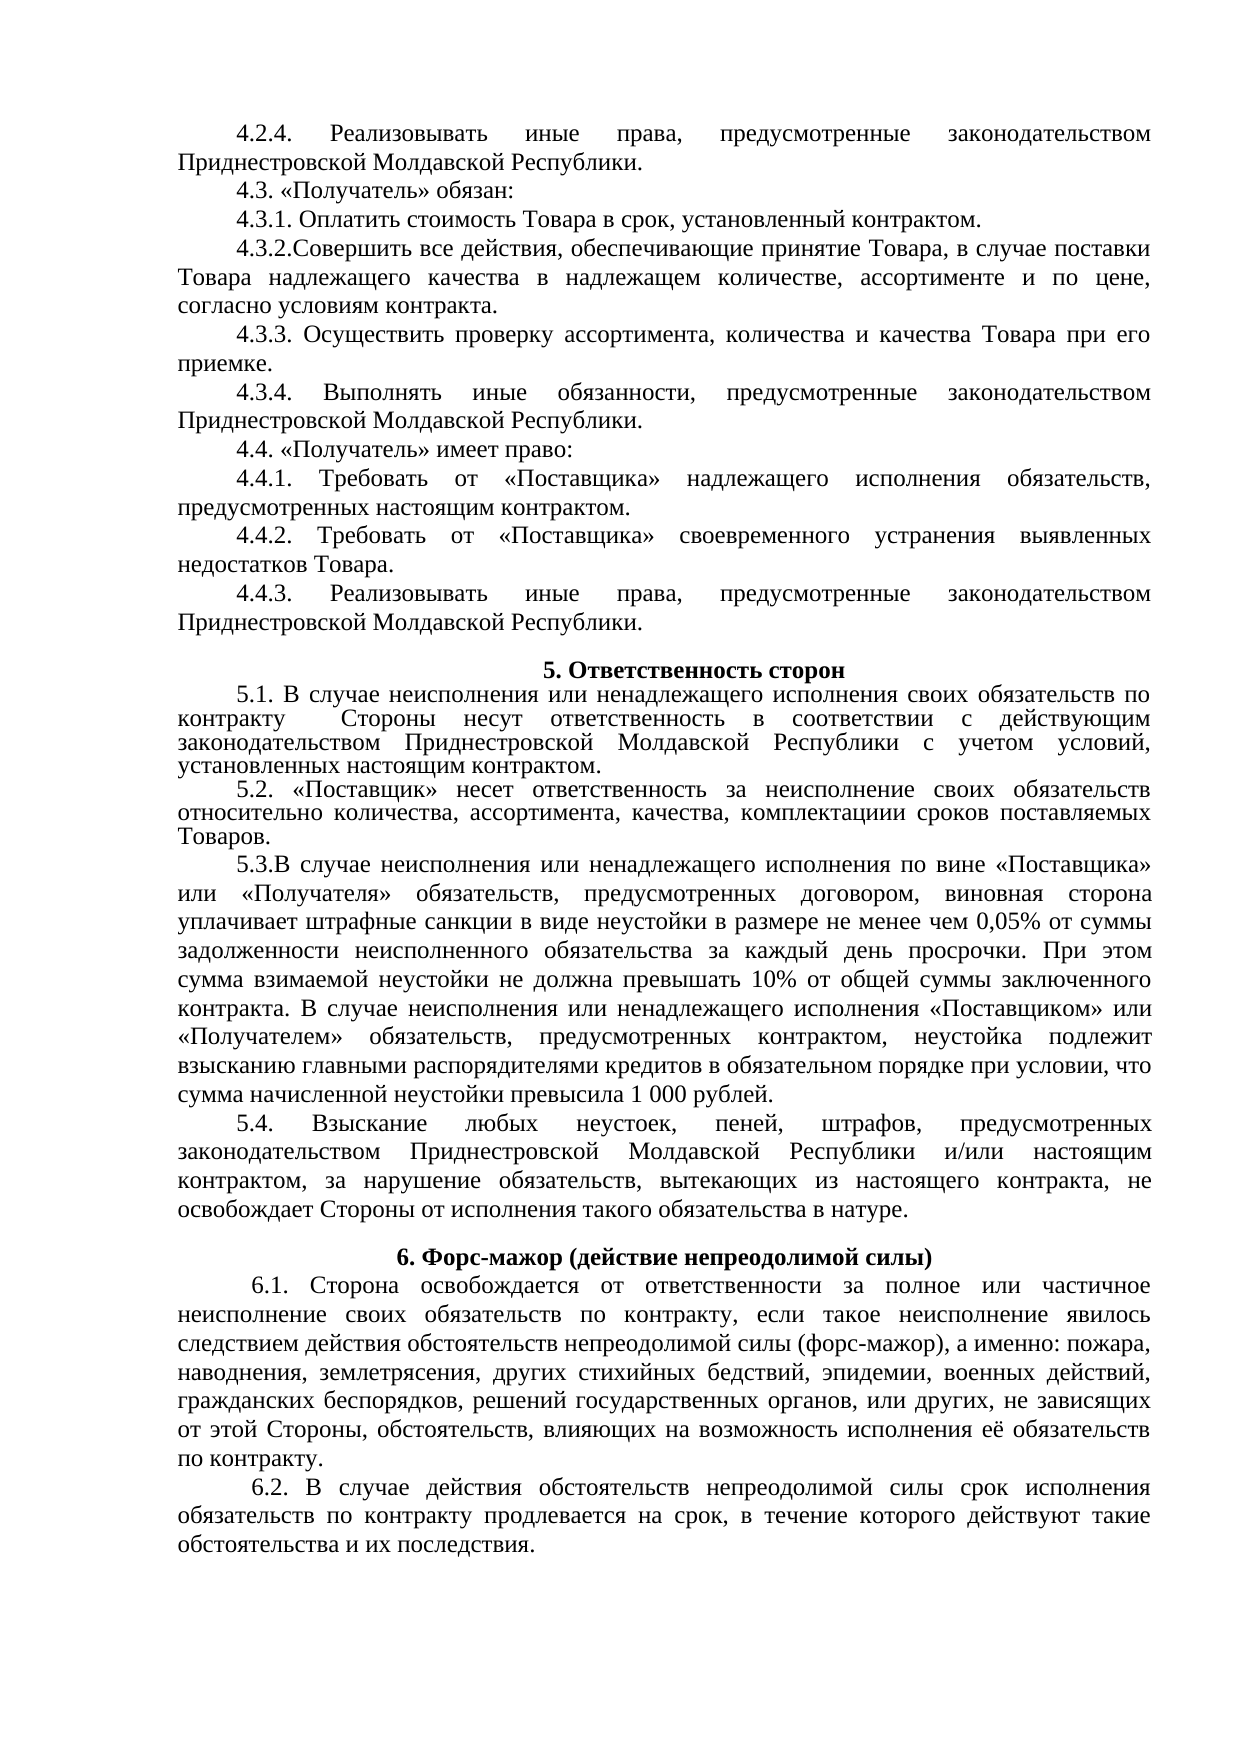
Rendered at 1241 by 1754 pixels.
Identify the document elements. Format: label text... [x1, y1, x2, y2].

text 4.3.1. Оплатить стоимость Товара в срок, установленный контрактом. [177, 204, 1152, 233]
text 4.4.3. Реализовывать иные права, предусмотренные законодательством Приднестровской Молдавской Республики. [177, 578, 1152, 636]
text 6.1. Сторона освобождается от ответственности за полное или частичное неисполнение своих обязательств по контракту, если такое неисполнение явилось следствием действия обстоятельств непреодолимой силы (форс-мажор), а именно: пожара, наводнения, землетрясения, других стихийных бедствий, эпидемии, военных действий, гражданских беспорядков, решений государственных органов, или других, не зависящих от этой Стороны, обстоятельств, влияющих на возможность исполнения её обязательств по контракту. [177, 1271, 1152, 1472]
text 5. Ответственность сторон [177, 655, 1152, 683]
text 4.3.2.Совершить все действия, обеспечивающие принятие Товара, в случае поставки Товара надлежащего качества в надлежащем количестве, ассортименте и по цене, согласно условиям контракта. [177, 233, 1152, 319]
text 4.4. «Получатель» имеет право: [177, 434, 1152, 463]
text 4.3.3. Осуществить проверку ассортимента, количества и качества Товара при его приемке. [177, 319, 1152, 377]
text 4.3. «Получатель» обязан: [177, 176, 1152, 204]
text 5.3.В случае неисполнения или ненадлежащего исполнения по вине «Поставщика» или «Получателя» обязательств, предусмотренных договором, виновная сторона уплачивает штрафные санкции в виде неустойки в размере не менее чем 0,05% от суммы задолженности неисполненного обязательства за каждый день просрочки. При этом сумма взимаемой неустойки не должна превышать 10% от общей суммы заключенного контракта. В случае неисполнения или ненадлежащего исполнения «Поставщиком» или «Получателем» обязательств, предусмотренных контрактом, неустойка подлежит взысканию главными распорядителями кредитов в обязательном порядке при условии, что сумма начисленной неустойки превысила 1 000 рублей. [177, 849, 1153, 1108]
text 6.2. В случае действия обстоятельств непреодолимой силы срок исполнения обязательств по контракту продлевается на срок, в течение которого действуют такие обстоятельства и их последствия. [177, 1472, 1152, 1558]
text 5.4. Взыскание любых неустоек, пеней, штрафов, предусмотренных законодательством Приднестровской Молдавской Республики и/или настоящим контрактом, за нарушение обязательств, вытекающих из настоящего контракта, не освобождает Стороны от исполнения такого обязательства в натуре. [177, 1108, 1153, 1223]
text 4.4.1. Требовать от «Поставщика» надлежащего исполнения обязательств, предусмотренных настоящим контрактом. [177, 463, 1152, 521]
text 5.1. В случае неисполнения или ненадлежащего исполнения своих обязательств по контракту Стороны несут ответственность в соответствии с действующим законодательством Приднестровской Молдавской Республики с учетом условий, установленных настоящим контрактом. [177, 684, 1152, 778]
text 4.4.2. Требовать от «Поставщика» своевременного устранения выявленных недостатков Товара. [177, 521, 1152, 578]
text 6. Форс-мажор (действие непреодолимой силы) [177, 1242, 1152, 1271]
text 4.2.4. Реализовывать иные права, предусмотренные законодательством Приднестровской Молдавской Республики. [177, 118, 1152, 176]
text 5.2. «Поставщик» несет ответственность за неисполнение своих обязательств относительно количества, ассортимента, качества, комплектациии сроков поставляемых Товаров. [177, 778, 1152, 849]
text 4.3.4. Выполнять иные обязанности, предусмотренные законодательством Приднестровской Молдавской Республики. [177, 377, 1152, 434]
